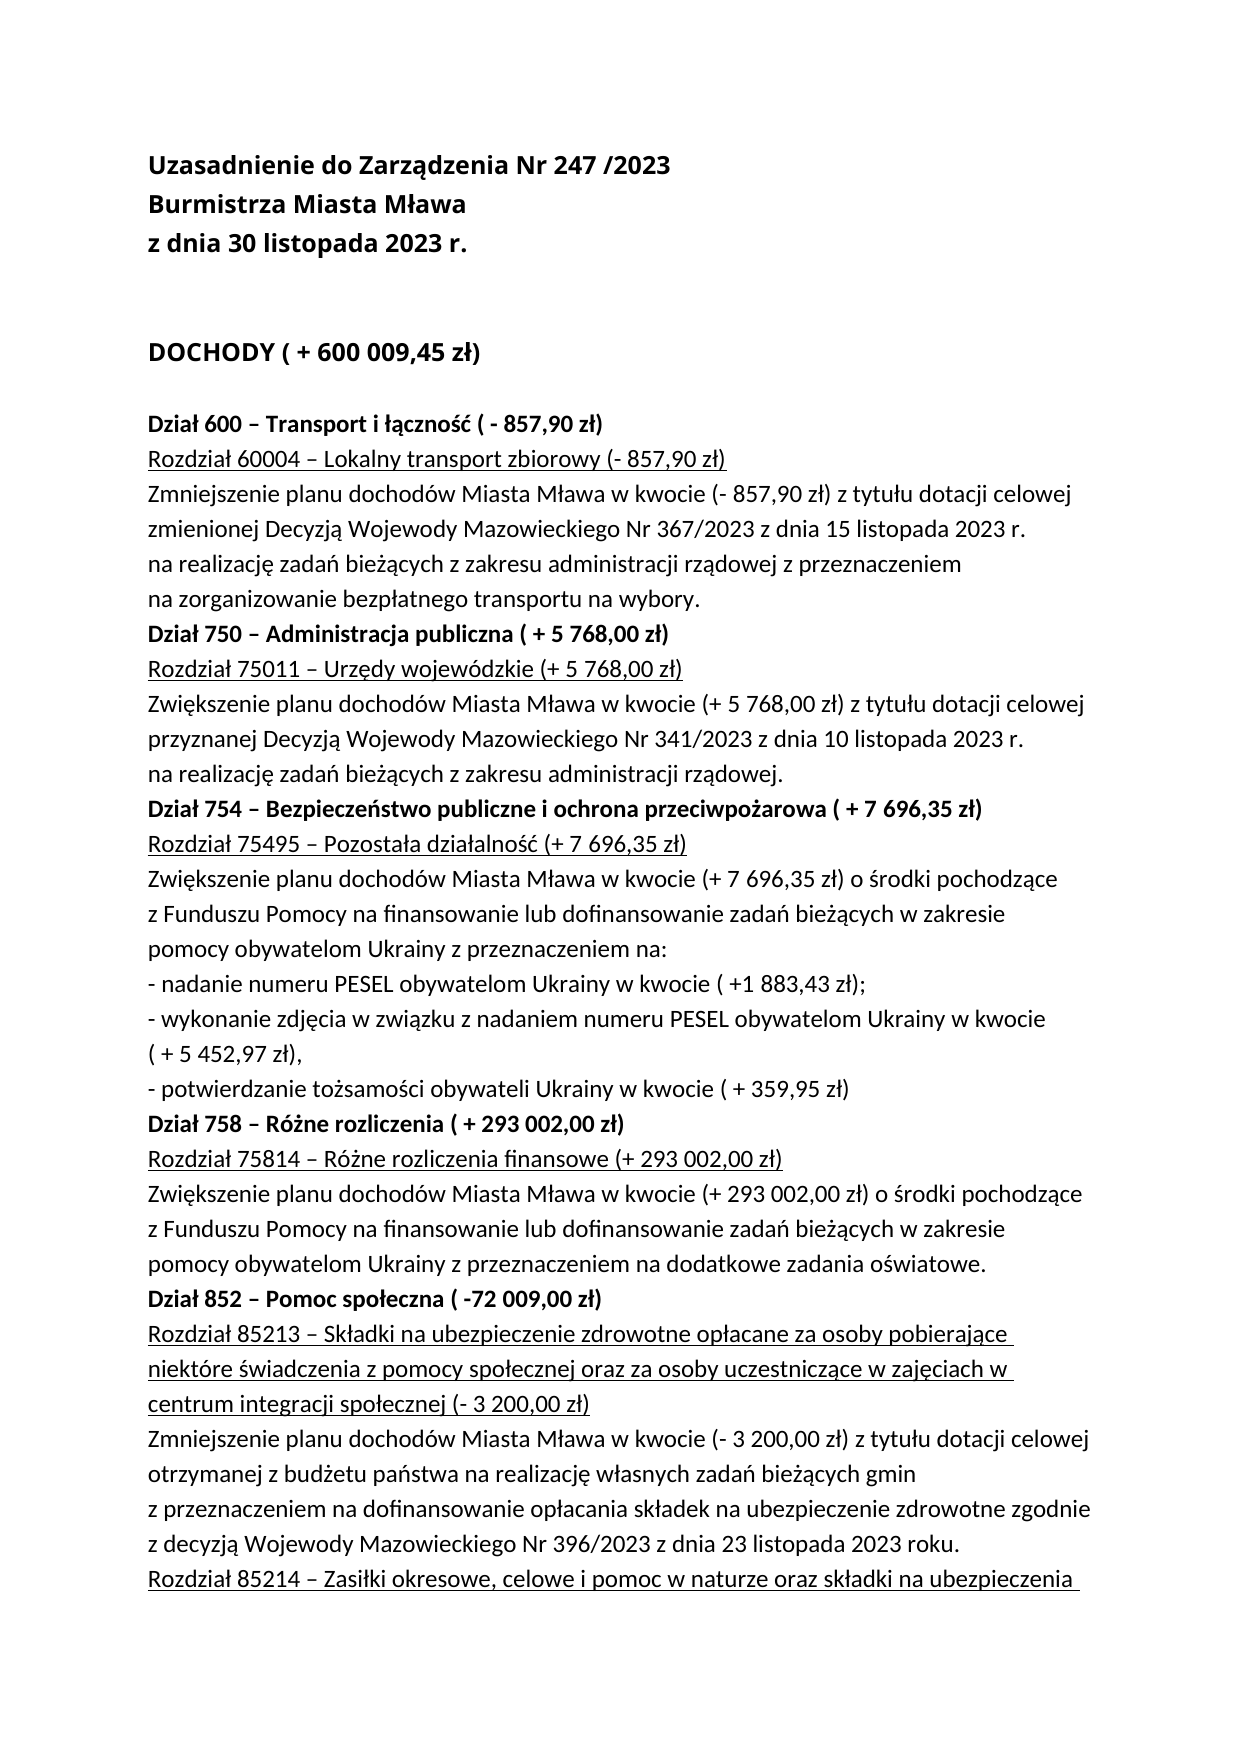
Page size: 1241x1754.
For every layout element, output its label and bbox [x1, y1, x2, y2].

text [148, 148, 1093, 1594]
